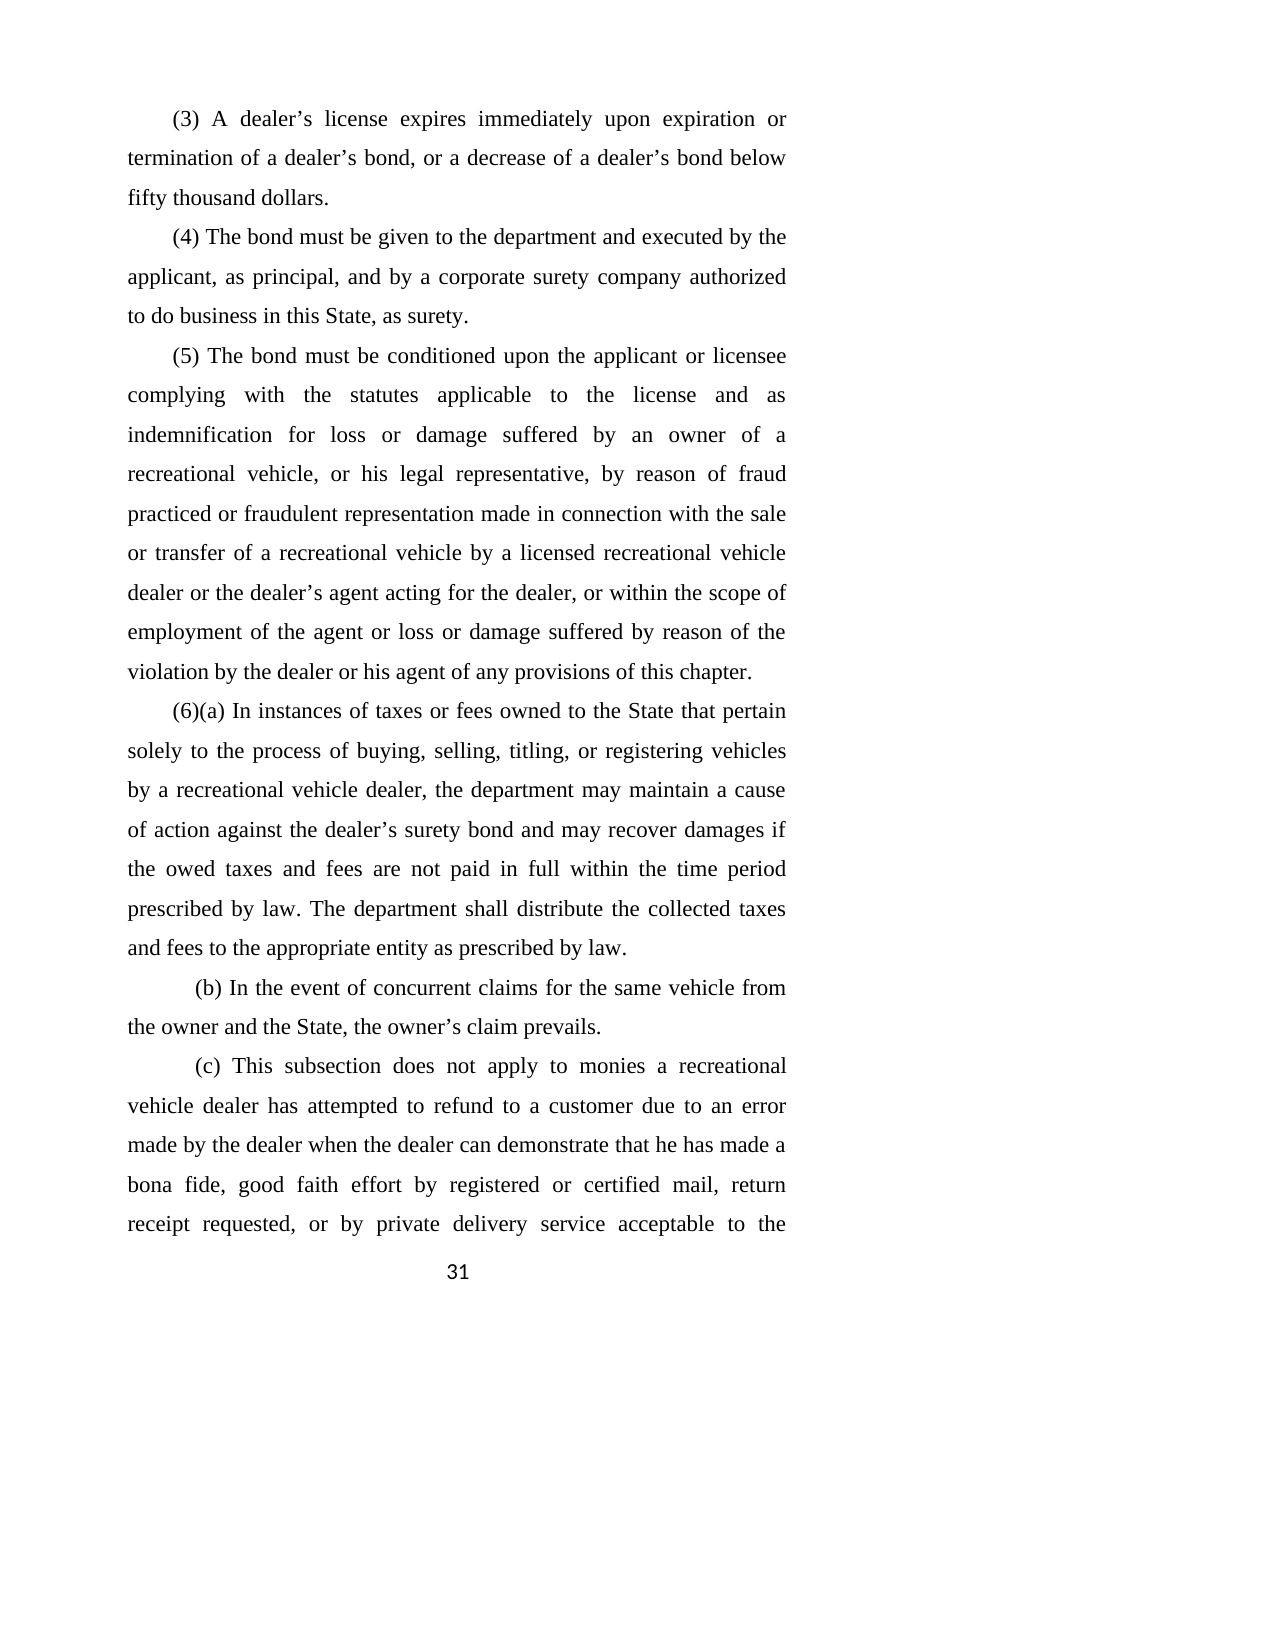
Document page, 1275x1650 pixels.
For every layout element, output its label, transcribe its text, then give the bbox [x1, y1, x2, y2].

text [127, 1052, 787, 1237]
text (4) The bond must be given to the department and executed by the applicant, as principal, and by a corporate surety company authorized to do business in this State, as surety. [127, 223, 787, 329]
text (5) The bond must be conditioned upon the applicant or licensee complying with the statutes applicable to the license and as indemnification for loss or damage suffered by an owner of a recreational vehicle, or his legal representative, by reason of fraud practiced or fraudulent representation made in connection with the sale or transfer of a recreational vehicle by a licensed recreational vehicle dealer or the dealer’s agent acting for the dealer, or within the scope of employment of the agent or loss or damage suffered by reason of the violation by the dealer or his agent of any provisions of this chapter. [127, 342, 787, 684]
text (6)(a) In instances of taxes or fees owned to the State that pertain solely to the process of buying, selling, titling, or registering vehicles by a recreational vehicle dealer, the department may maintain a cause of action against the dealer’s surety bond and may recover damages if the owed taxes and fees are not paid in full within the time period prescribed by law. The department shall distribute the collected taxes and fees to the appropriate entity as prescribed by law. [127, 697, 787, 960]
text (3) A dealer’s license expires immediately upon expiration or termination of a dealer’s bond, or a decrease of a dealer’s bond below fifty thousand dollars. [127, 105, 787, 210]
text (b) In the event of concurrent claims for the same vehicle from the owner and the State, the owner’s claim prevails. [127, 973, 787, 1039]
